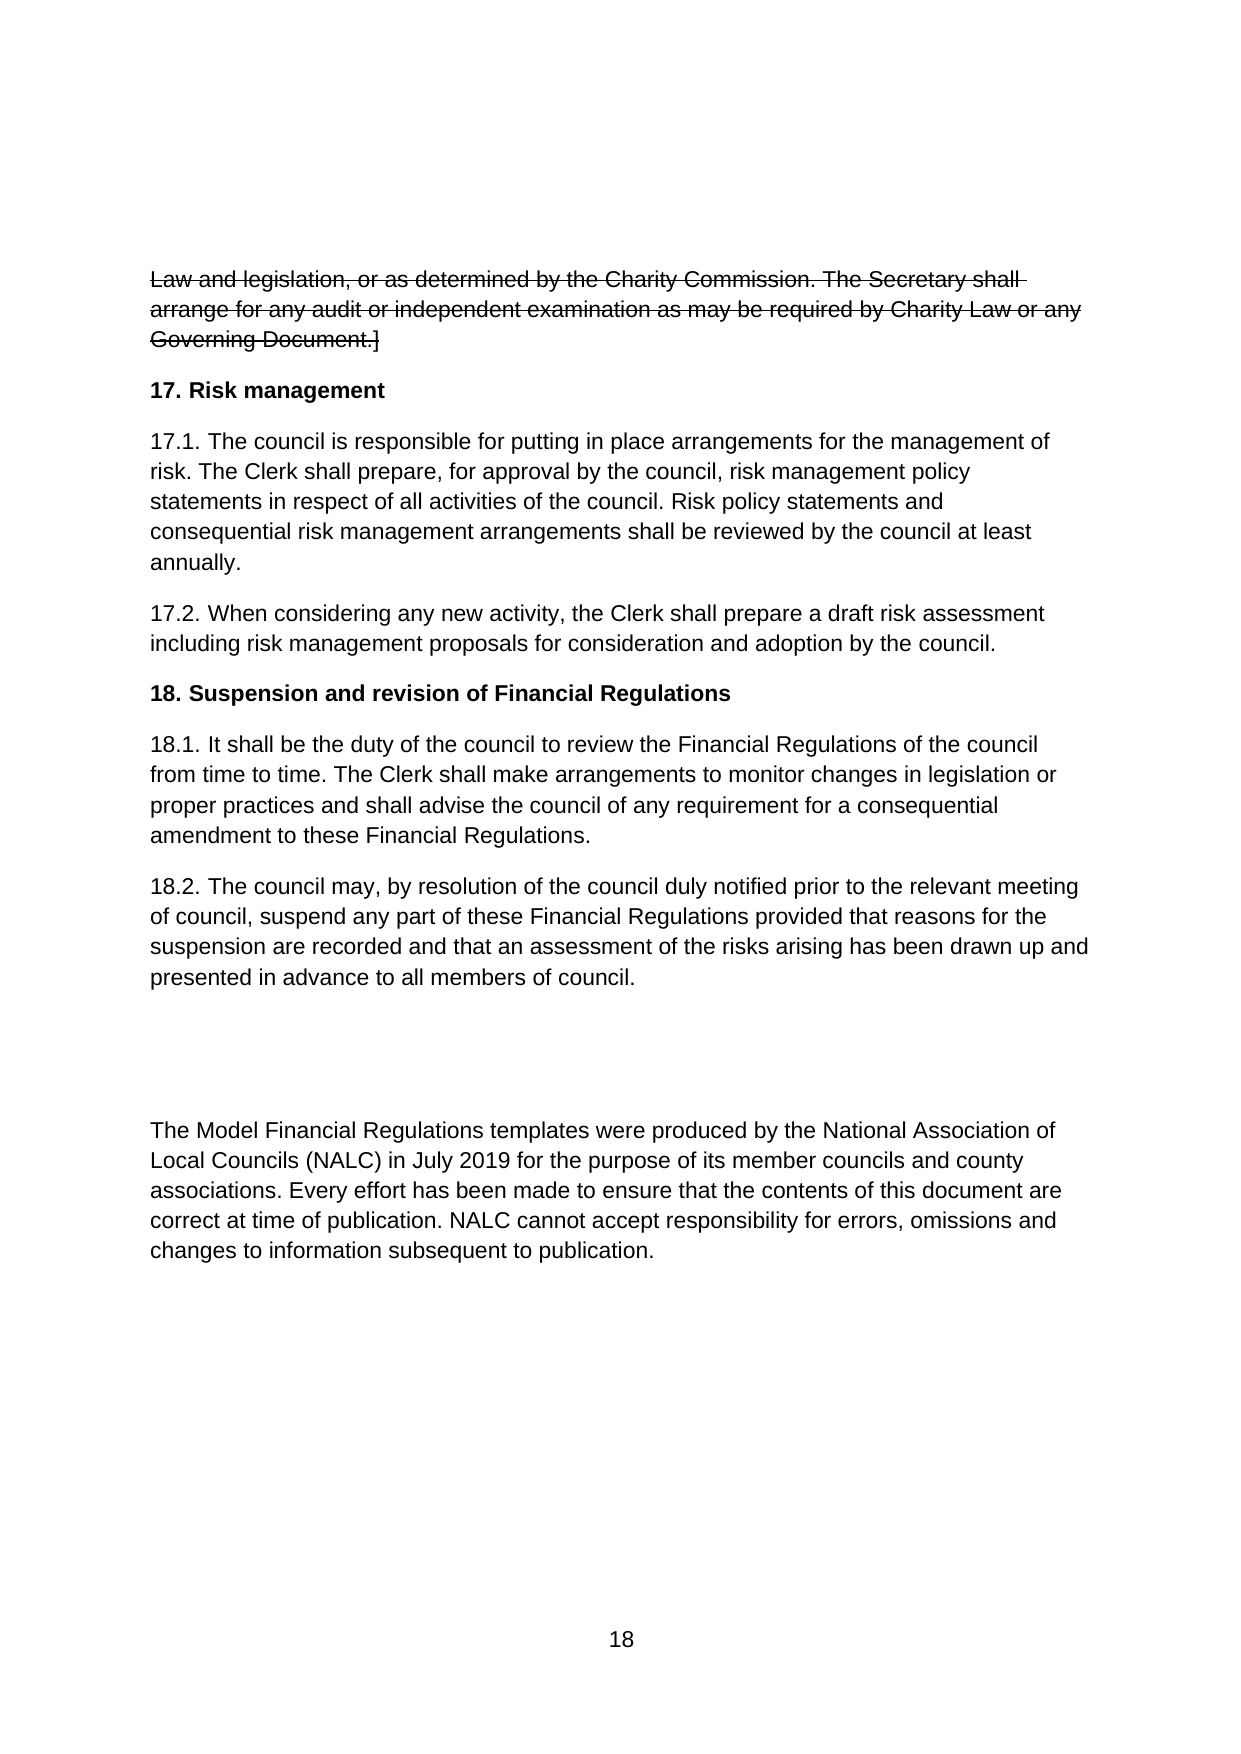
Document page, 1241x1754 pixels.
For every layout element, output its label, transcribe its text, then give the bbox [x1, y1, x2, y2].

text The Model Financial Regulations templates were produced by the National Association of Local Councils (NALC) in July 2019 for the purpose of its member councils and county associations. Every effort has been made to ensure that the contents of this document are correct at time of publication. NALC cannot accept responsibility for errors, omissions and changes to information subsequent to publication. [150, 1117, 1064, 1264]
subtitle Risk management [150, 377, 1103, 403]
list The council may, by resolution of the council duly notified prior to the relevant meeting of council, suspend any part of these Financial Regulations provided that reasons for the suspension are recorded and that an assessment of the risks arising has been drawn up and presented in advance to all members of council. [150, 873, 1089, 990]
list The council is responsible for putting in place arrangements for the management of risk. The Clerk shall prepare, for approval by the council, risk management policy statements in respect of all activities of the council. Risk policy statements and consequential risk management arrangements shall be reviewed by the council at least annually. [150, 428, 1058, 575]
list It shall be the duty of the council to review the Financial Regulations of the council from time to time. The Clerk shall make arrangements to monitor changes in legislation or proper practices and shall advise the council of any requirement for a consequential amendment to these Financial Regulations. [150, 731, 1090, 848]
list When considering any new activity, the Clerk shall prepare a draft risk assessment including risk management proposals for consideration and adoption by the council. [150, 599, 1068, 656]
subtitle Suspension and revision of Financial Regulations [150, 680, 1103, 707]
text Law and legislation, or as determined by the Charity Commission. The Secretary shall arrange for any audit or independent examination as may be required by Charity Law or any Governing Document.] [150, 266, 1083, 352]
